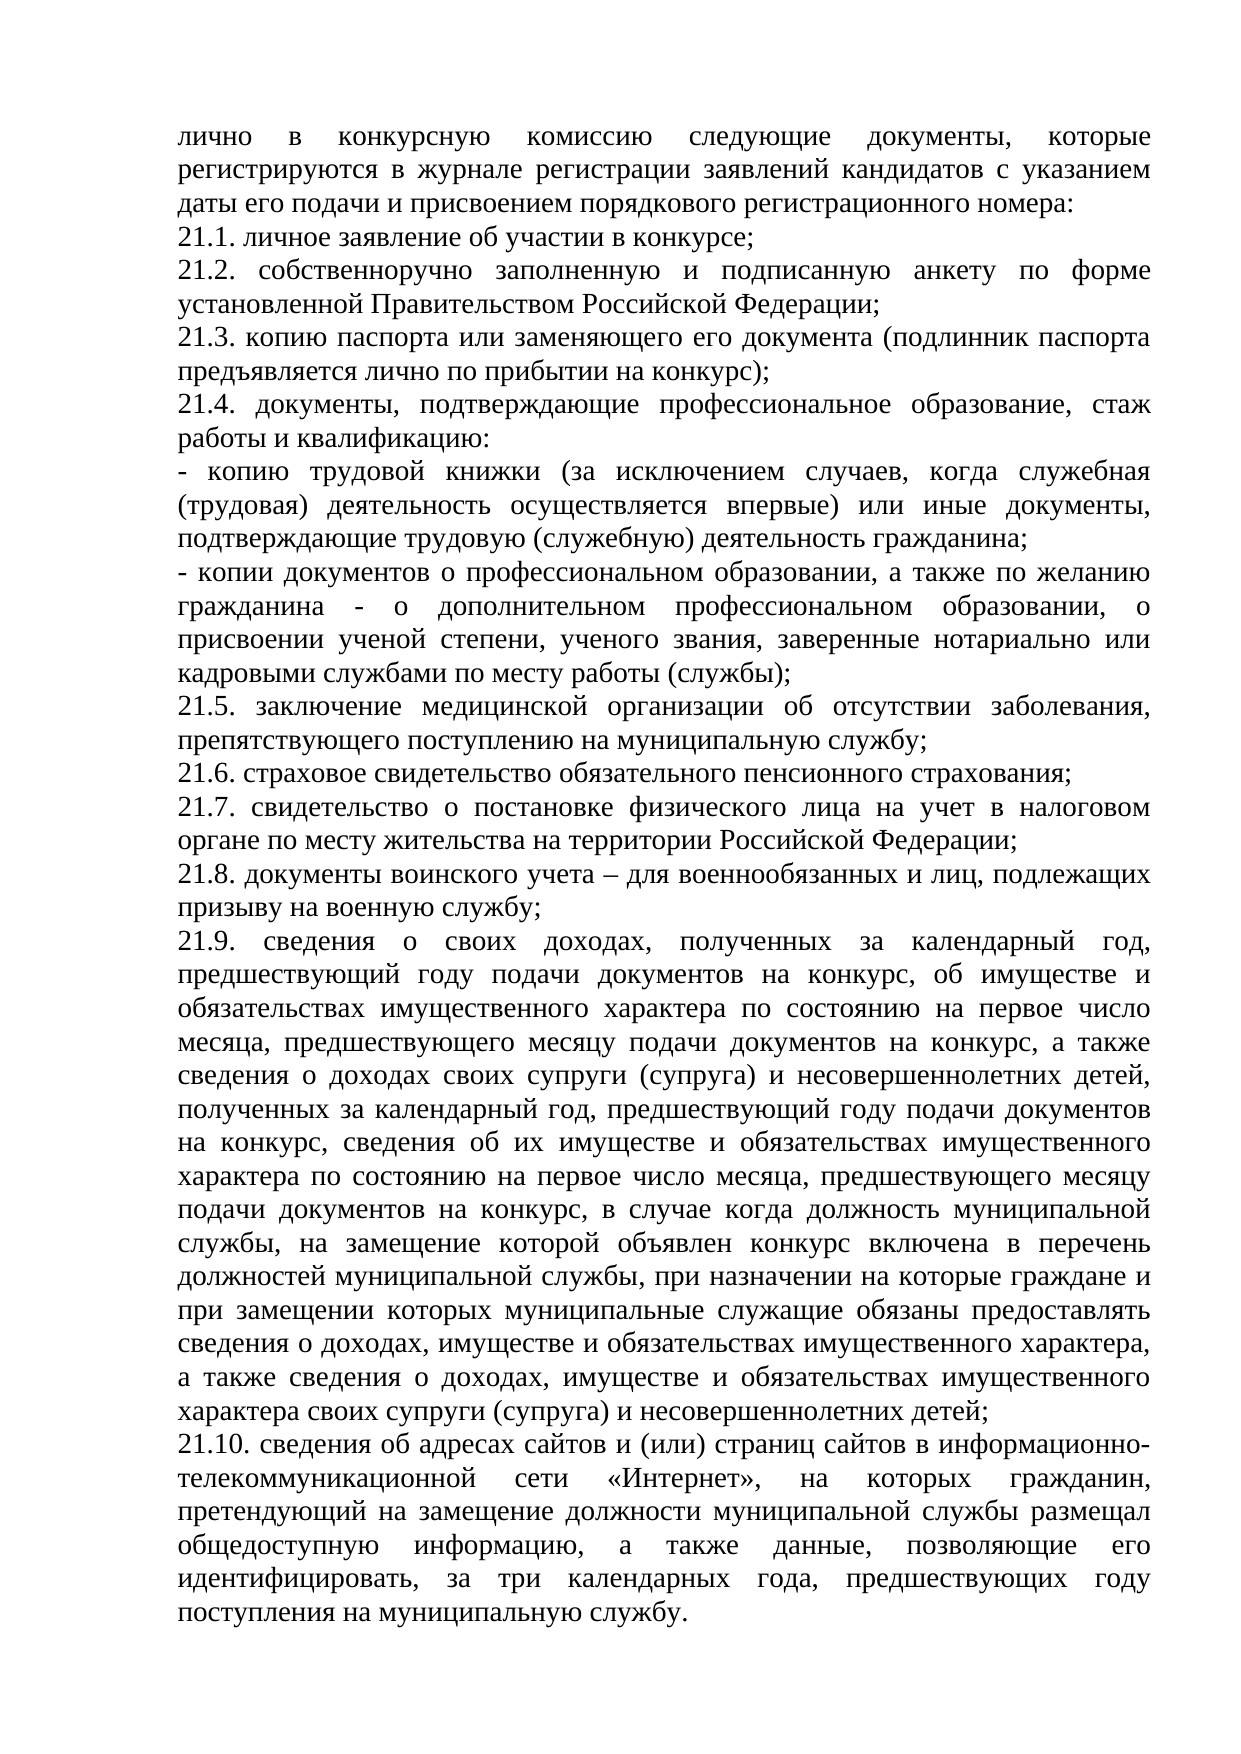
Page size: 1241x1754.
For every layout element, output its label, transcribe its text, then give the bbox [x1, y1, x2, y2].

text 21.2. собственноручно заполненную и подписанную анкету по форме установленной Правительством Российской Федерации; [177, 252, 1152, 319]
text 21.6. страховое свидетельство обязательного пенсионного страхования; [177, 755, 1152, 789]
text 21.9. сведения о своих доходах, полученных за календарный год, предшествующий году подачи документов на конкурс, об имуществе и обязательствах имущественного характера по состоянию на первое число месяца, предшествующего месяцу подачи документов на конкурс, а также сведения о доходах своих супруги (супруга) и несовершеннолетних детей, полученных за календарный год, предшествующий году подачи документов на конкурс, сведения об их имуществе и обязательствах имущественного характера по состоянию на первое число месяца, предшествующего месяцу подачи документов на конкурс, в случае когда должность муниципальной службы, на замещение которой объявлен конкурс включена в перечень должностей муниципальной службы, при назначении на которые граждане и при замещении которых муниципальные служащие обязаны предоставлять сведения о доходах, имуществе и обязательствах имущественного характера, а также сведения о доходах, имуществе и обязательствах имущественного характера своих супруги (супруга) и несовершеннолетних детей; [177, 923, 1152, 1426]
text 21.5. заключение медицинской организации об отсутствии заболевания, препятствующего поступлению на муниципальную службу; [177, 688, 1152, 755]
text 21.3. копию паспорта или заменяющего его документа (подлинник паспорта предъявляется лично по прибытии на конкурс); [177, 319, 1152, 386]
text 21.7. свидетельство о постановке физического лица на учет в налоговом органе по месту жительства на территории Российской Федерации; [177, 789, 1152, 856]
text 21.8. документы воинского учета – для военнообязанных и лиц, подлежащих призыву на военную службу; [177, 856, 1152, 923]
text 21.4. документы, подтверждающие профессиональное образование, стаж работы и квалификацию: [177, 386, 1152, 453]
text - копию трудовой книжки (за исключением случаев, когда служебная (трудовая) деятельность осуществляется впервые) или иные документы, подтверждающие трудовую (служебную) деятельность гражданина; [177, 453, 1152, 554]
text - копии документов о профессиональном образовании, а также по желанию гражданина - о дополнительном профессиональном образовании, о присвоении ученой степени, ученого звания, заверенные нотариально или кадровыми службами по месту работы (службы); [177, 554, 1152, 688]
text 21.10. сведения об адресах сайтов и (или) страниц сайтов в информационно-телекоммуникационной сети «Интернет», на которых гражданин, претендующий на замещение должности муниципальной службы размещал общедоступную информацию, а также данные, позволяющие его идентифицировать, за три календарных года, предшествующих году поступления на муниципальную службу. [177, 1426, 1152, 1627]
text 21.1. личное заявление об участии в конкурсе; [177, 219, 1152, 252]
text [177, 118, 1152, 219]
